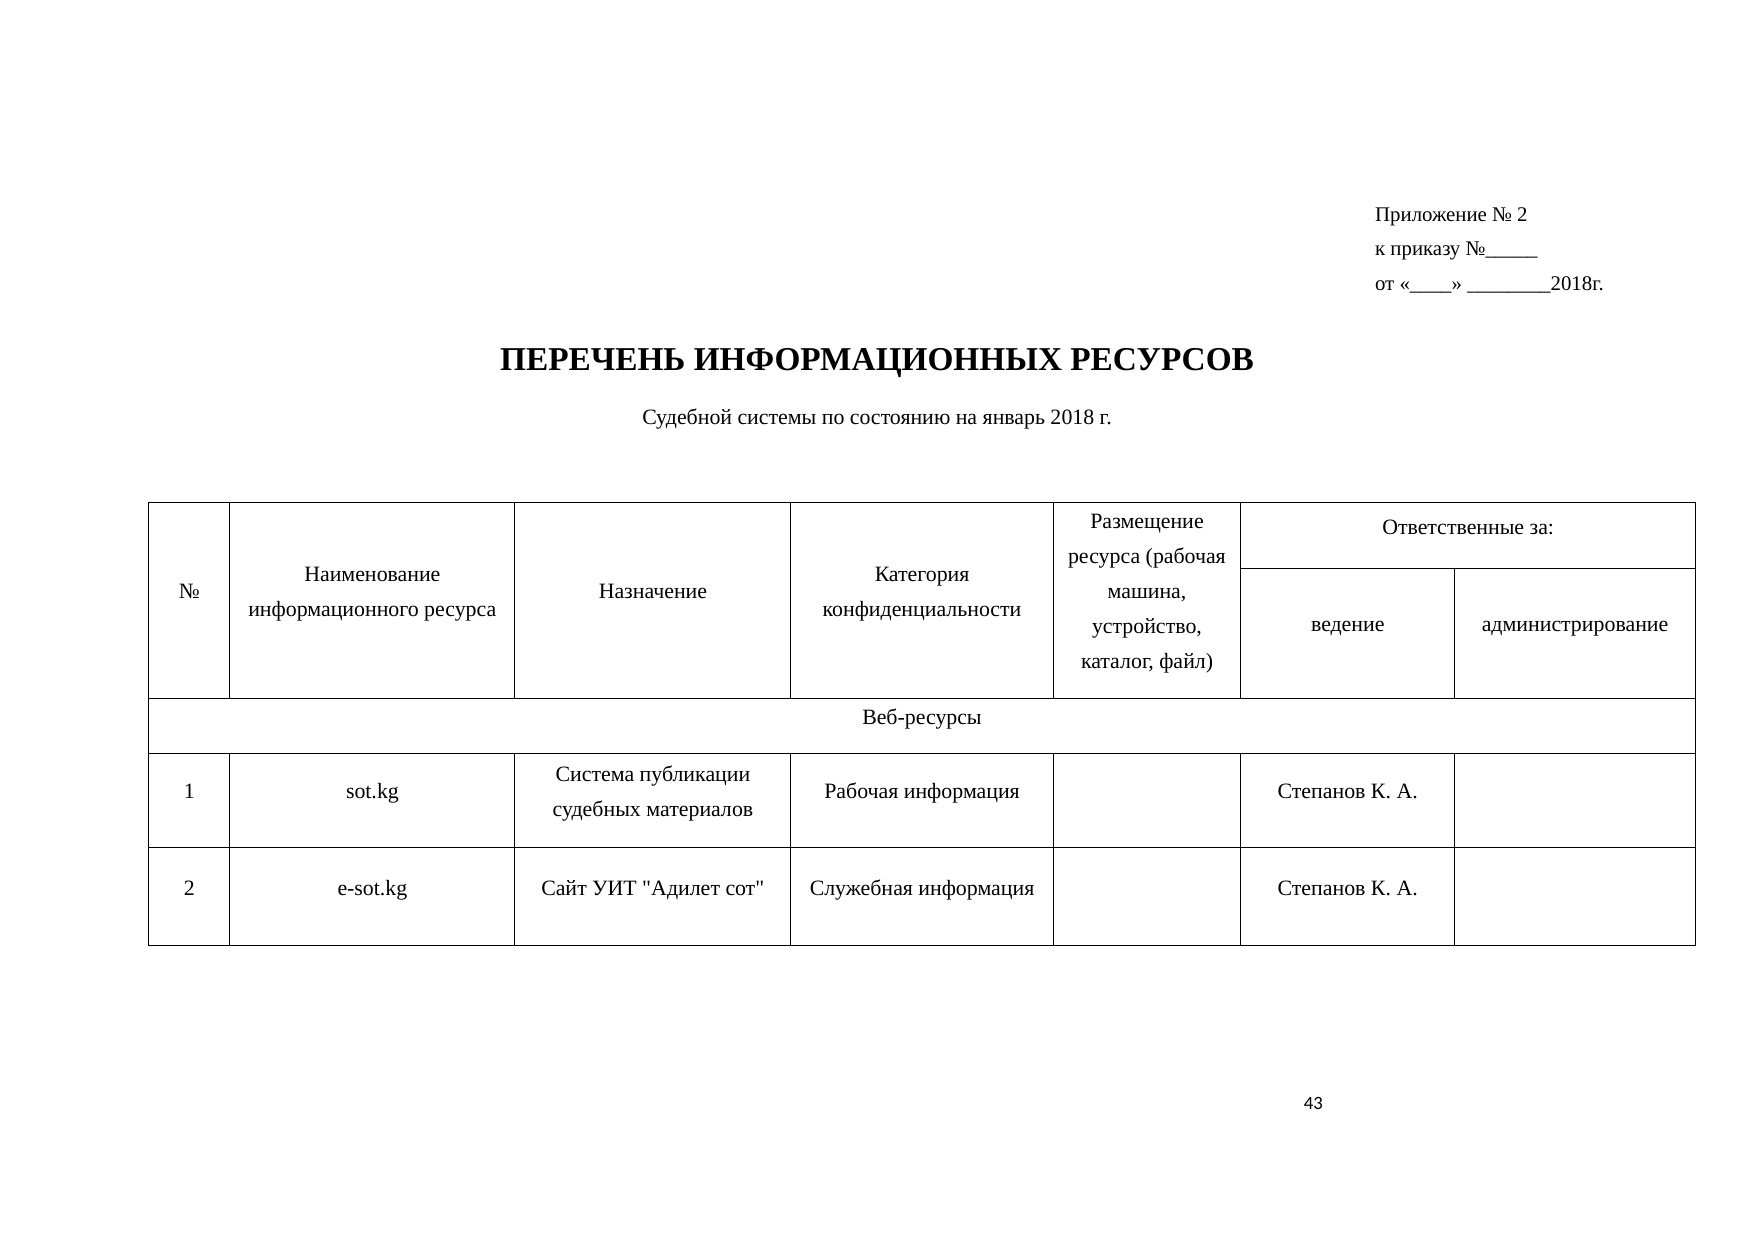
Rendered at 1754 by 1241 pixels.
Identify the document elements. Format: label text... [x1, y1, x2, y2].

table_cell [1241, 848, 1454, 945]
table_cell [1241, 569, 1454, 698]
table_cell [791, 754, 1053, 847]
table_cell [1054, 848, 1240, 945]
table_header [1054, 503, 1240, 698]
text Судебной системы по состоянию на январь 2018 г. [150, 400, 1604, 432]
text к приказу №_____ [1331, 232, 1604, 264]
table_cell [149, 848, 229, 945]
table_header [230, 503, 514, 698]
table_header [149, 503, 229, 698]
text от «____» ________2018г. [1375, 266, 1604, 299]
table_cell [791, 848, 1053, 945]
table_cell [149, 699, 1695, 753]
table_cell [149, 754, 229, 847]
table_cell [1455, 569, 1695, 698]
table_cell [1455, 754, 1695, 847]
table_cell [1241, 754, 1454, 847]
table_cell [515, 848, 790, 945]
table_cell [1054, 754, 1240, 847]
text Приложение № 2 [1331, 198, 1604, 230]
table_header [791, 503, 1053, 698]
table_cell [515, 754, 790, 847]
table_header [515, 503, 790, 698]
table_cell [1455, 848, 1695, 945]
subtitle ПЕРЕЧЕНЬ ИНФОРМАЦИОННЫХ РЕСУРСОВ [150, 326, 1604, 391]
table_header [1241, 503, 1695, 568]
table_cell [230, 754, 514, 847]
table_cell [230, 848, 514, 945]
